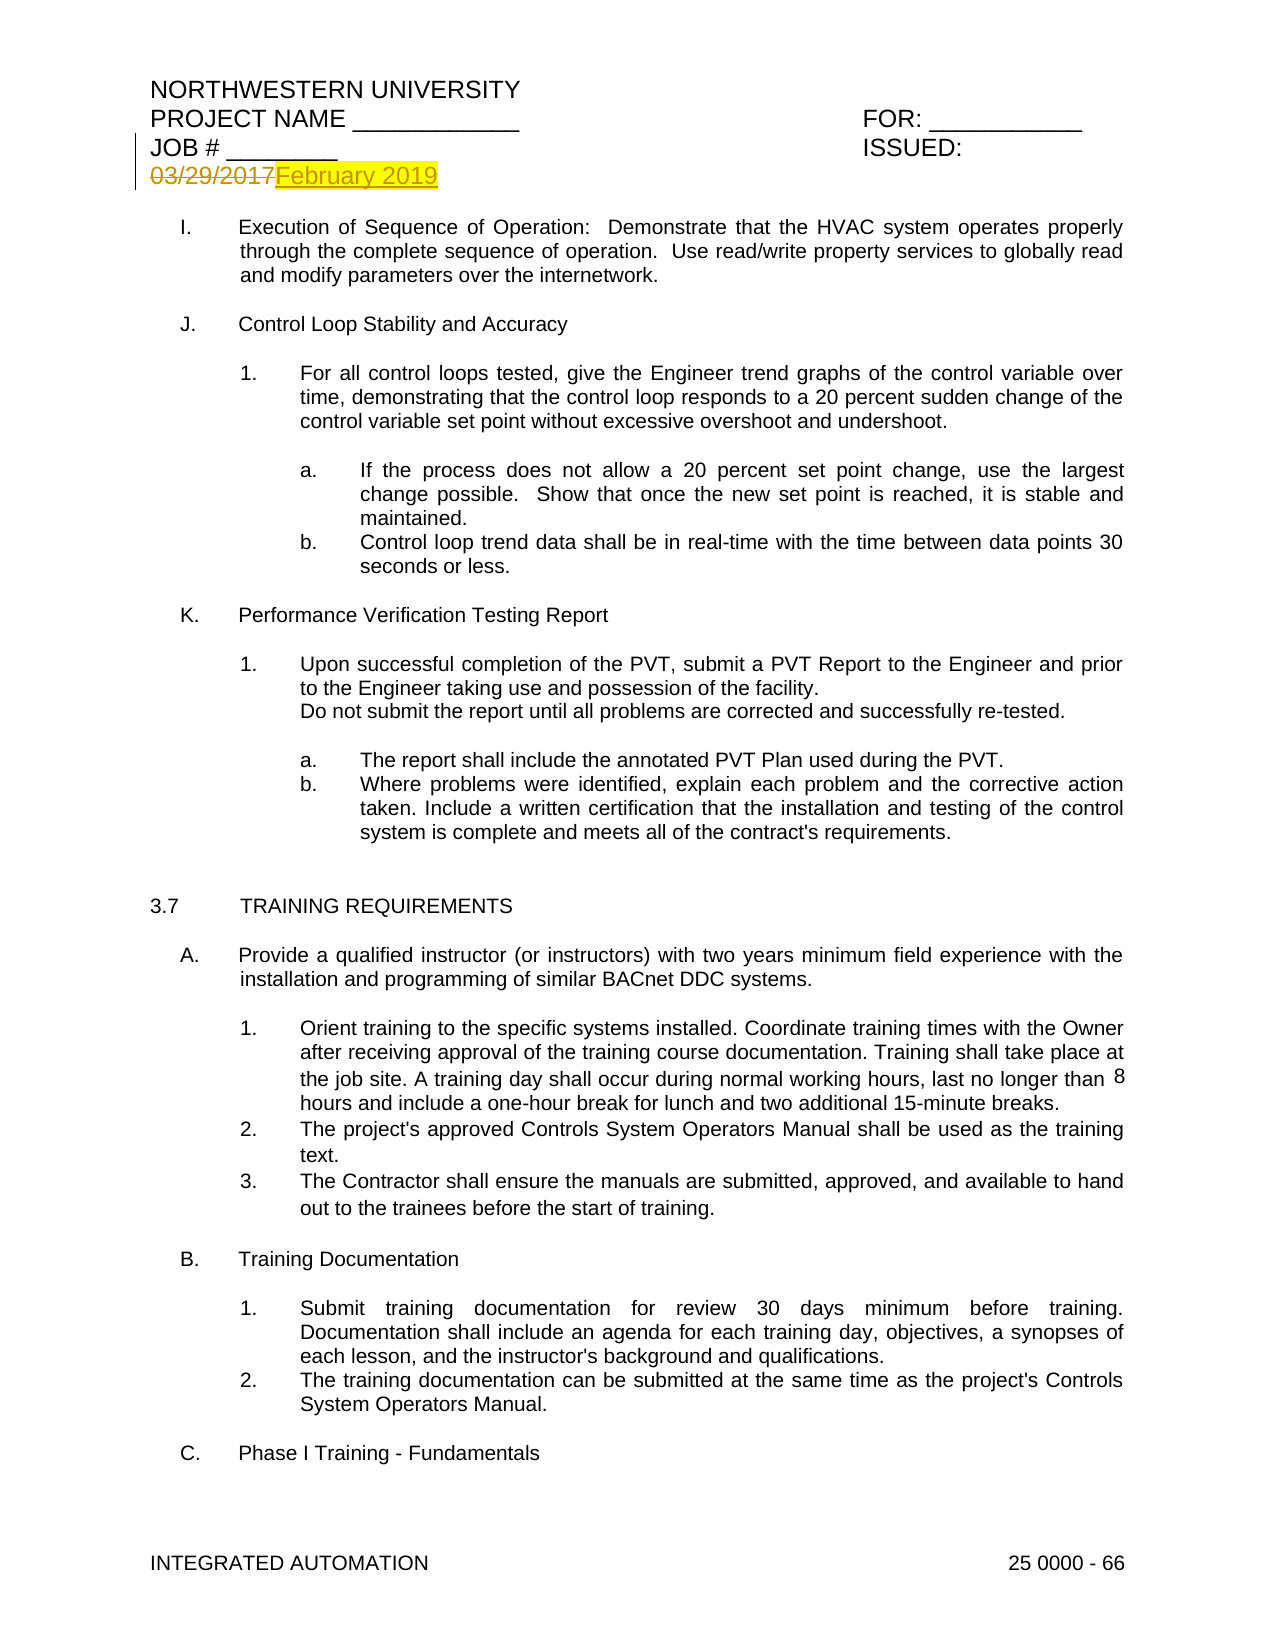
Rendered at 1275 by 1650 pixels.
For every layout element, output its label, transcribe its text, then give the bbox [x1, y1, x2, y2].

text The Contractor shall ensure the manuals are submitted, approved, and available to hand out to the trainees before the start of training. [240, 1169, 1125, 1222]
text The report shall include the annotated PVT Plan used during the PVT. [300, 748, 1125, 772]
text The project's approved Controls System Operators Manual shall be used as the training text. [240, 1117, 1125, 1169]
text Execution of Sequence of Operation: Demonstrate that the HVAC system operates properly through the complete sequence of operation. Use read/write property services to globally read and modify parameters over the internetwork. [180, 215, 1125, 287]
text Provide a qualified instructor (or instructors) with two years minimum field experience with the installation and programming of similar BACnet DDC systems. [180, 943, 1125, 991]
text Training Documentation [180, 1247, 1125, 1271]
text Orient training to the specific systems installed. Coordinate training times with the Owner after receiving approval of the training course documentation. Training shall take place at the job site. A training day shall occur during normal working hours, last no longer than 8 hours and include a one-hour break for lunch and two additional 15-minute breaks. [240, 1016, 1125, 1117]
text Performance Verification Testing Report [180, 602, 1125, 626]
text If the process does not allow a 20 percent set point change, use the largest change possible. Show that once the new set point is reached, it is stable and maintained. [300, 458, 1125, 529]
text Phase I Training - Fundamentals [180, 1441, 1125, 1465]
text Control Loop Stability and Accuracy [180, 312, 1125, 336]
text Control loop trend data shall be in real-time with the time between data points 30 seconds or less. [300, 529, 1125, 577]
text Upon successful completion of the PVT, submit a PVT Report to the Engineer and prior to the Engineer taking use and possession of the facility. Do not submit the report until all problems are corrected and successfully re-tested. [240, 651, 1125, 723]
text TRAINING REQUIREMENTS [150, 894, 1125, 918]
text Submit training documentation for review 30 days minimum before training. Documentation shall include an agenda for each training day, objectives, a synopses of each lesson, and the instructor's background and qualifications. [240, 1296, 1125, 1368]
text For all control loops tested, give the Engineer trend graphs of the control variable over time, demonstrating that the control loop responds to a 20 percent sudden change of the control variable set point without excessive overshoot and undershoot. [240, 361, 1125, 433]
text Where problems were identified, explain each problem and the corrective action taken. Include a written certification that the installation and testing of the control system is complete and meets all of the contract's requirements. [300, 772, 1125, 844]
text The training documentation can be submitted at the same time as the project's Controls System Operators Manual. [240, 1368, 1125, 1416]
